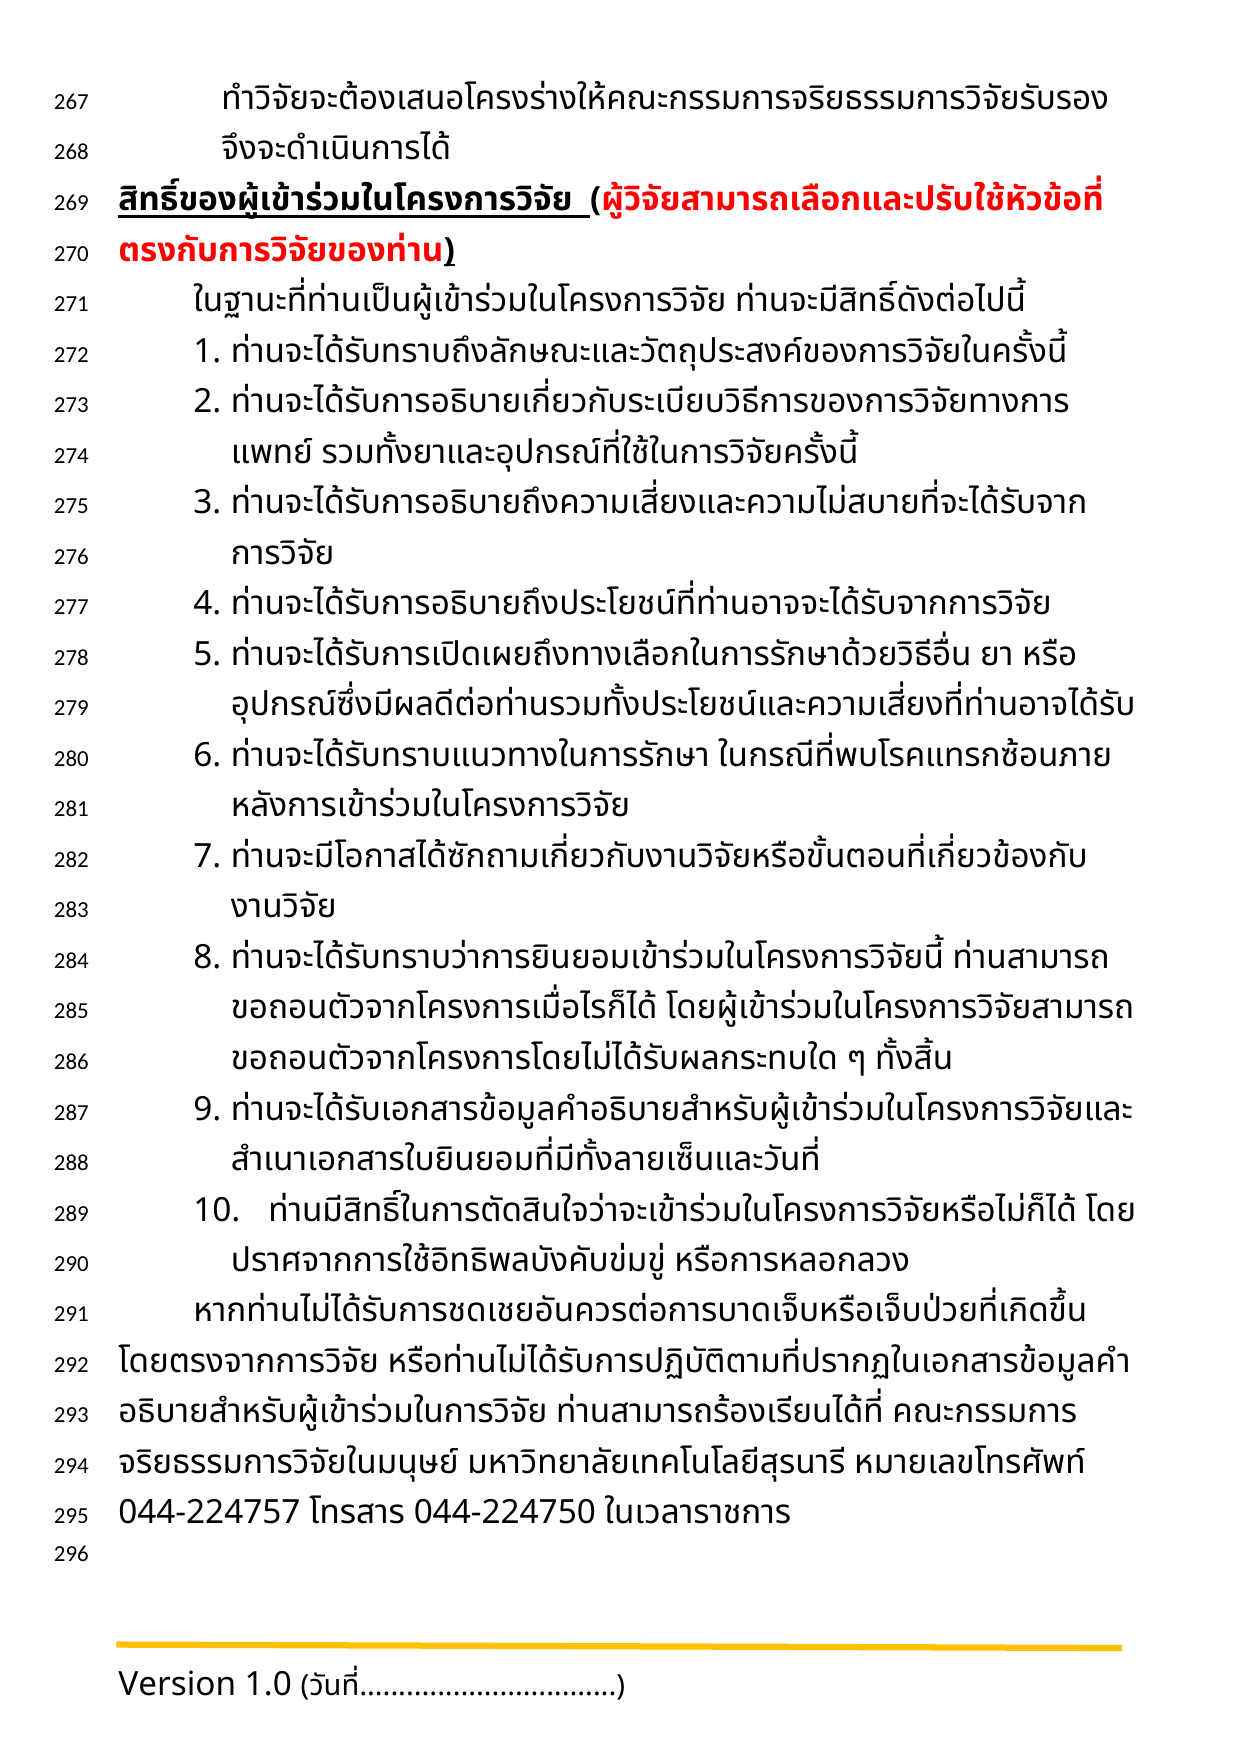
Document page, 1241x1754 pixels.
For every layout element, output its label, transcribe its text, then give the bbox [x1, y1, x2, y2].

text 2. ท่านจะได้รับการอธิบายเกี่ยวกับระเบียบวิธีการของการวิจัยทางการแพทย์ รวมทั้งยาและอุปกรณ์ที่ใช้ในการวิจัยครั้งนี้ [193, 377, 1137, 478]
text 7. ท่านจะมีโอกาสได้ซักถามเกี่ยวกับงานวิจัยหรือขั้นตอนที่เกี่ยวข้องกับงานวิจัย [193, 832, 1137, 933]
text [193, 74, 1137, 175]
text ในฐานะที่ท่านเป็นผู้เข้าร่วมในโครงการวิจัย ท่านจะมีสิทธิ์ดังต่อไปนี้ [118, 276, 1137, 326]
text 10. ท่านมีสิทธิ์ในการตัดสินใจว่าจะเข้าร่วมในโครงการวิจัยหรือไม่ก็ได้ โดยปราศจากการใช้อิทธิพลบังคับข่มขู่ หรือการหลอกลวง [193, 1185, 1137, 1286]
text สิทธิ์ของผู้เข้าร่วมในโครงการวิจัย (ผู้วิจัยสามารถเลือกและปรับใช้หัวข้อที่ตรงกับการวิจัยของท่าน) [118, 175, 1137, 276]
text 1. ท่านจะได้รับทราบถึงลักษณะและวัตถุประสงค์ของการวิจัยในครั้งนี้ [193, 326, 1137, 377]
text 3. ท่านจะได้รับการอธิบายถึงความเสี่ยงและความไม่สบายที่จะได้รับจากการวิจัย [193, 478, 1137, 579]
text 5. ท่านจะได้รับการเปิดเผยถึงทางเลือกในการรักษาด้วยวิธีอื่น ยา หรืออุปกรณ์ซึ่งมีผลดีต่อท่านรวมทั้งประโยชน์และความเสี่ยงที่ท่านอาจได้รับ [193, 630, 1137, 731]
text 9. ท่านจะได้รับเอกสารข้อมูลคำอธิบายสำหรับผู้เข้าร่วมในโครงการวิจัยและสำเนาเอกสารใบยินยอมที่มีทั้งลายเซ็นและวันที่ [193, 1084, 1137, 1185]
text 6. ท่านจะได้รับทราบแนวทางในการรักษา ในกรณีที่พบโรคแทรกซ้อนภายหลังการเข้าร่วมในโครงการวิจัย [193, 731, 1137, 832]
text หากท่านไม่ได้รับการชดเชยอันควรต่อการบาดเจ็บหรือเจ็บป่วยที่เกิดขึ้นโดยตรงจากการวิจัย หรือท่านไม่ได้รับการปฏิบัติตามที่ปรากฏในเอกสารข้อมูลคำอธิบายสำหรับผู้เข้าร่วมในการวิจัย ท่านสามารถร้องเรียนได้ที่ คณะกรรมการจริยธรรมการวิจัยในมนุษย์ มหาวิทยาลัยเทคโนโลยีสุรนารี หมายเลขโทรศัพท์ 044-224757 โทรสาร 044-224750 ในเวลาราชการ [118, 1286, 1137, 1539]
text 8. ท่านจะได้รับทราบว่าการยินยอมเข้าร่วมในโครงการวิจัยนี้ ท่านสามารถขอถอนตัวจากโครงการเมื่อไรก็ได้ โดยผู้เข้าร่วมในโครงการวิจัยสามารถขอถอนตัวจากโครงการโดยไม่ได้รับผลกระทบใด ๆ ทั้งสิ้น [193, 933, 1137, 1084]
text 4. ท่านจะได้รับการอธิบายถึงประโยชน์ที่ท่านอาจจะได้รับจากการวิจัย [193, 579, 1137, 630]
